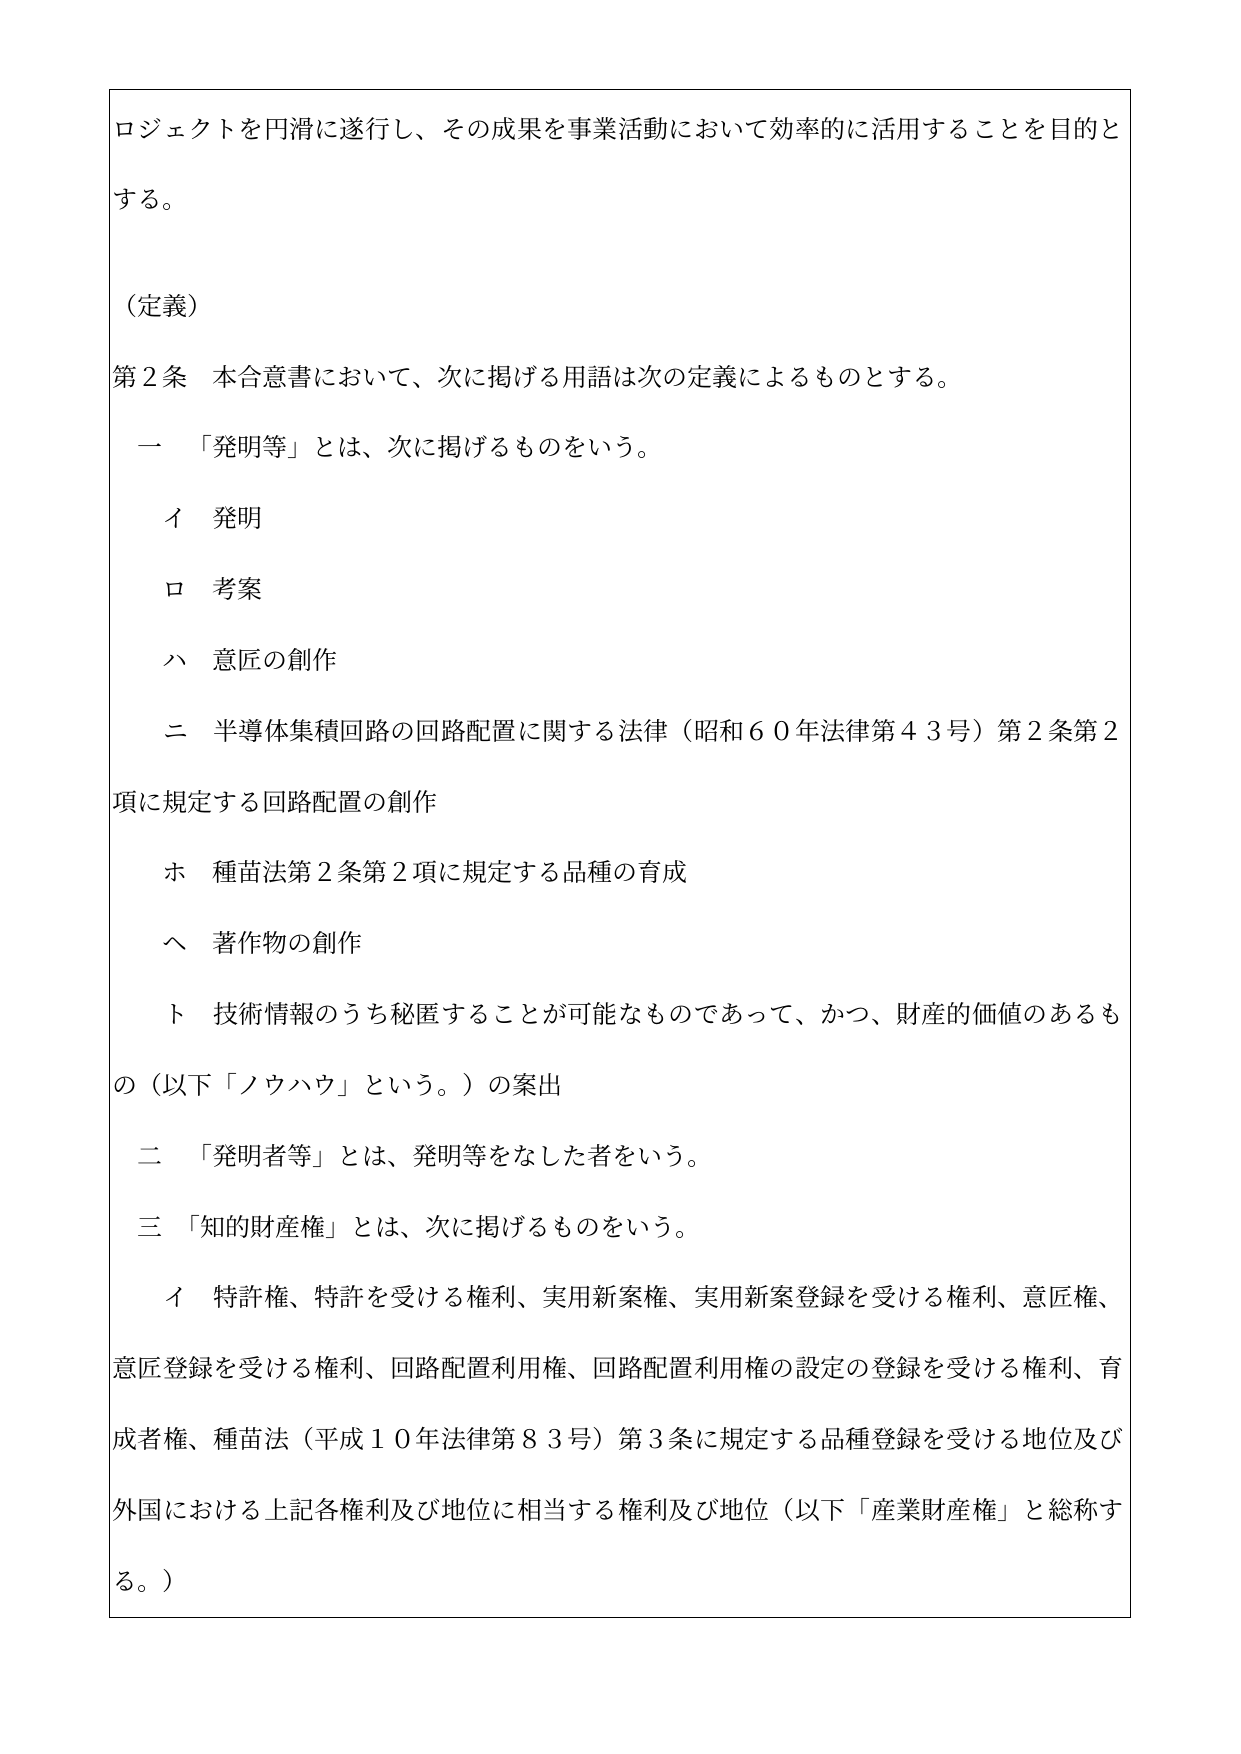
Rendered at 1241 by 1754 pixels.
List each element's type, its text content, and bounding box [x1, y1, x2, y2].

text 第２条 本合意書において、次に掲げる用語は次の定義によるものとする。 [112, 340, 1128, 411]
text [110, 90, 1130, 234]
text 三 「知的財産権」とは、次に掲げるものをいう。 [112, 1190, 1128, 1258]
text 二 「発明者等」とは、発明等をなした者をいう。 [112, 1119, 1128, 1190]
text ニ 半導体集積回路の回路配置に関する法律（昭和６０年法律第４３号）第２条第２項に規定する回路配置の創作 [112, 694, 1128, 836]
text （定義） [112, 269, 1128, 340]
text ロ 考案 [112, 552, 1128, 623]
text ト 技術情報のうち秘匿することが可能なものであって、かつ、財産的価値のあるもの（以下「ノウハウ」という。）の案出 [112, 977, 1128, 1119]
text 一 「発明等」とは、次に掲げるものをいう。 [112, 411, 1128, 482]
text ホ 種苗法第２条第２項に規定する品種の育成 [112, 836, 1128, 907]
text ヘ 著作物の創作 [112, 907, 1128, 977]
text イ 発明 [112, 482, 1128, 552]
text イ 特許権、特許を受ける権利、実用新案権、実用新案登録を受ける権利、意匠権、意匠登録を受ける権利、回路配置利用権、回路配置利用権の設定の登録を受ける権利、育成者権、種苗法（平成１０年法律第８３号）第３条に規定する品種登録を受ける地位及び外国における上記各権利及び地位に相当する権利及び地位（以下「産業財産権」と総称する。） [110, 1258, 1130, 1617]
text ハ 意匠の創作 [112, 623, 1128, 694]
